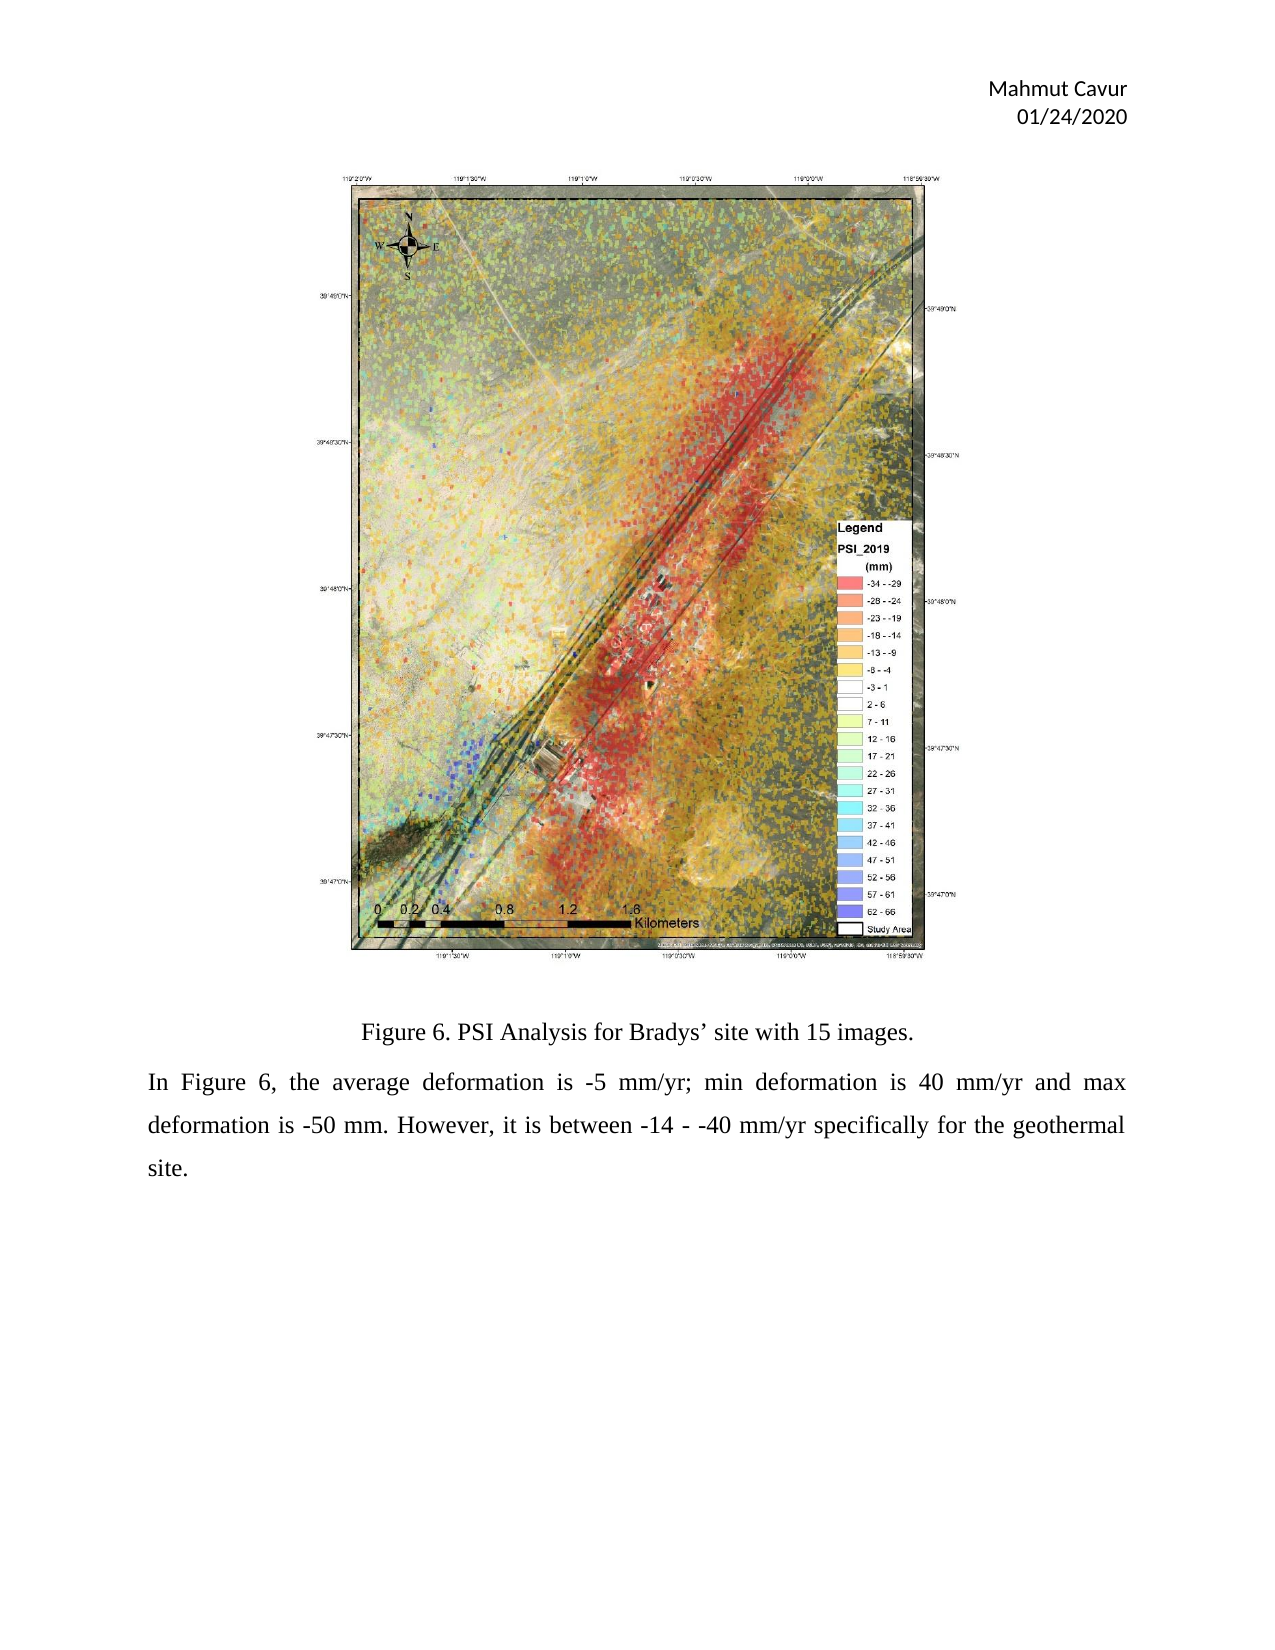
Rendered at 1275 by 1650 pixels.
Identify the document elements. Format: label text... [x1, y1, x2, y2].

picture [313, 147, 962, 987]
text In Figure 6, the average deformation is -5 mm/yr; min deformation is 40 mm/yr and max deformation is -50 mm. However, it is between -14 - -40 mm/yr specifically for the geothermal site. [148, 1067, 1127, 1182]
text Figure 6. PSI Analysis for Bradys’ site with 15 images. [148, 1017, 1127, 1046]
